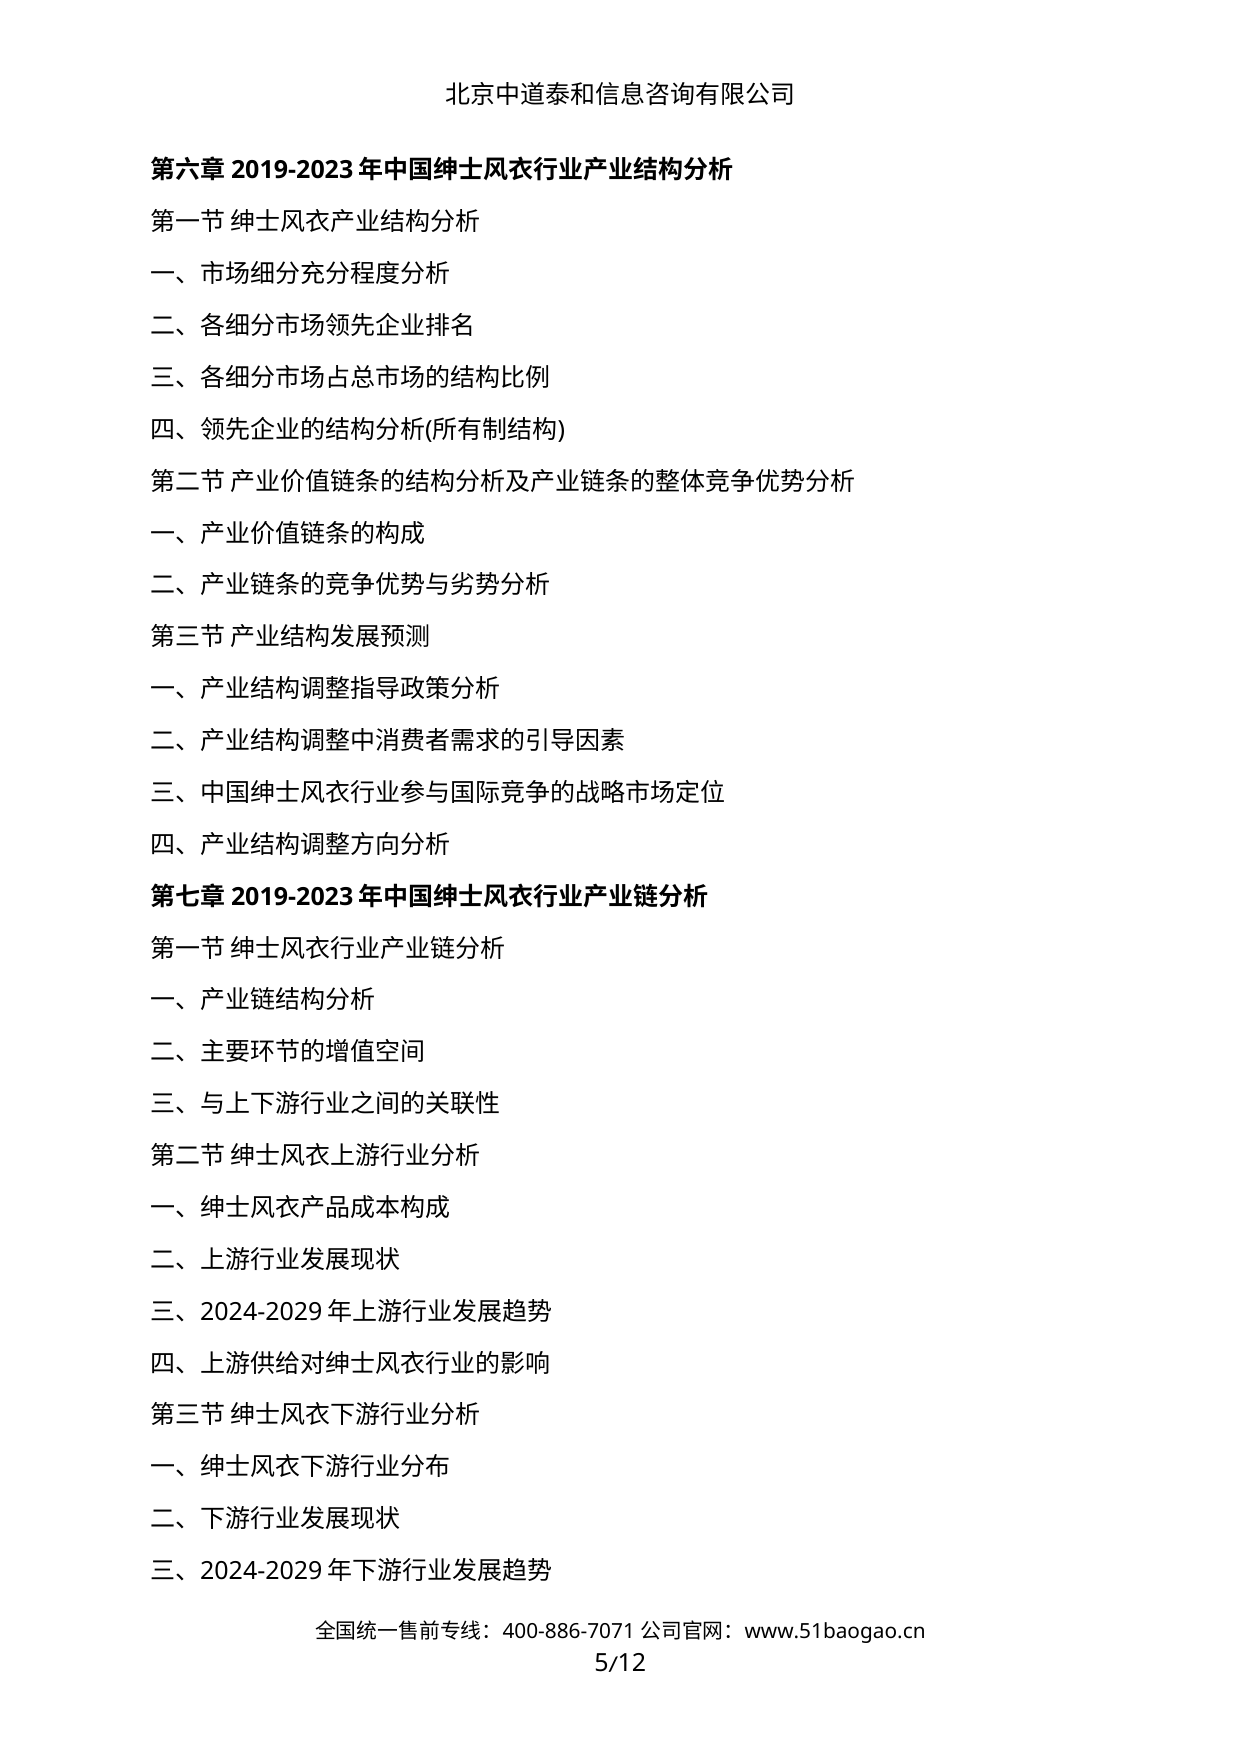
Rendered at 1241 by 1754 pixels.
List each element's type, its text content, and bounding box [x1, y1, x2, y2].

text 第一节 绅士风衣产业结构分析 [150, 202, 1090, 238]
text 二、下游行业发展现状 [150, 1499, 1090, 1535]
text 一、绅士风衣下游行业分布 [150, 1447, 1090, 1483]
text 第三节 产业结构发展预测 [150, 617, 1090, 653]
text 四、上游供给对绅士风衣行业的影响 [150, 1343, 1090, 1379]
text 第二节 绅士风衣上游行业分析 [150, 1136, 1090, 1172]
text 第七章 2019-2023年中国绅士风衣行业产业链分析 [150, 876, 1090, 912]
text 一、产业结构调整指导政策分析 [150, 669, 1090, 705]
text 一、产业价值链条的构成 [150, 513, 1090, 549]
text 二、主要环节的增值空间 [150, 1032, 1090, 1068]
text 四、产业结构调整方向分析 [150, 824, 1090, 861]
text 第二节 产业价值链条的结构分析及产业链条的整体竞争优势分析 [150, 461, 1090, 497]
text 二、上游行业发展现状 [150, 1239, 1090, 1276]
text 一、市场细分充分程度分析 [150, 254, 1090, 290]
text 三、2024-2029年上游行业发展趋势 [150, 1291, 1090, 1327]
text 三、中国绅士风衣行业参与国际竞争的战略市场定位 [150, 772, 1090, 809]
text 二、产业结构调整中消费者需求的引导因素 [150, 721, 1090, 757]
text 三、各细分市场占总市场的结构比例 [150, 357, 1090, 394]
text 一、产业链结构分析 [150, 980, 1090, 1016]
text 一、绅士风衣产品成本构成 [150, 1187, 1090, 1224]
text 二、各细分市场领先企业排名 [150, 306, 1090, 342]
text 第一节 绅士风衣行业产业链分析 [150, 928, 1090, 964]
text 第六章 2019-2023年中国绅士风衣行业产业结构分析 [150, 150, 1090, 186]
text 三、与上下游行业之间的关联性 [150, 1084, 1090, 1120]
text 二、产业链条的竞争优势与劣势分析 [150, 565, 1090, 601]
text 四、领先企业的结构分析(所有制结构) [150, 409, 1090, 446]
text 第三节 绅士风衣下游行业分析 [150, 1395, 1090, 1431]
text 三、2024-2029年下游行业发展趋势 [150, 1551, 1090, 1587]
